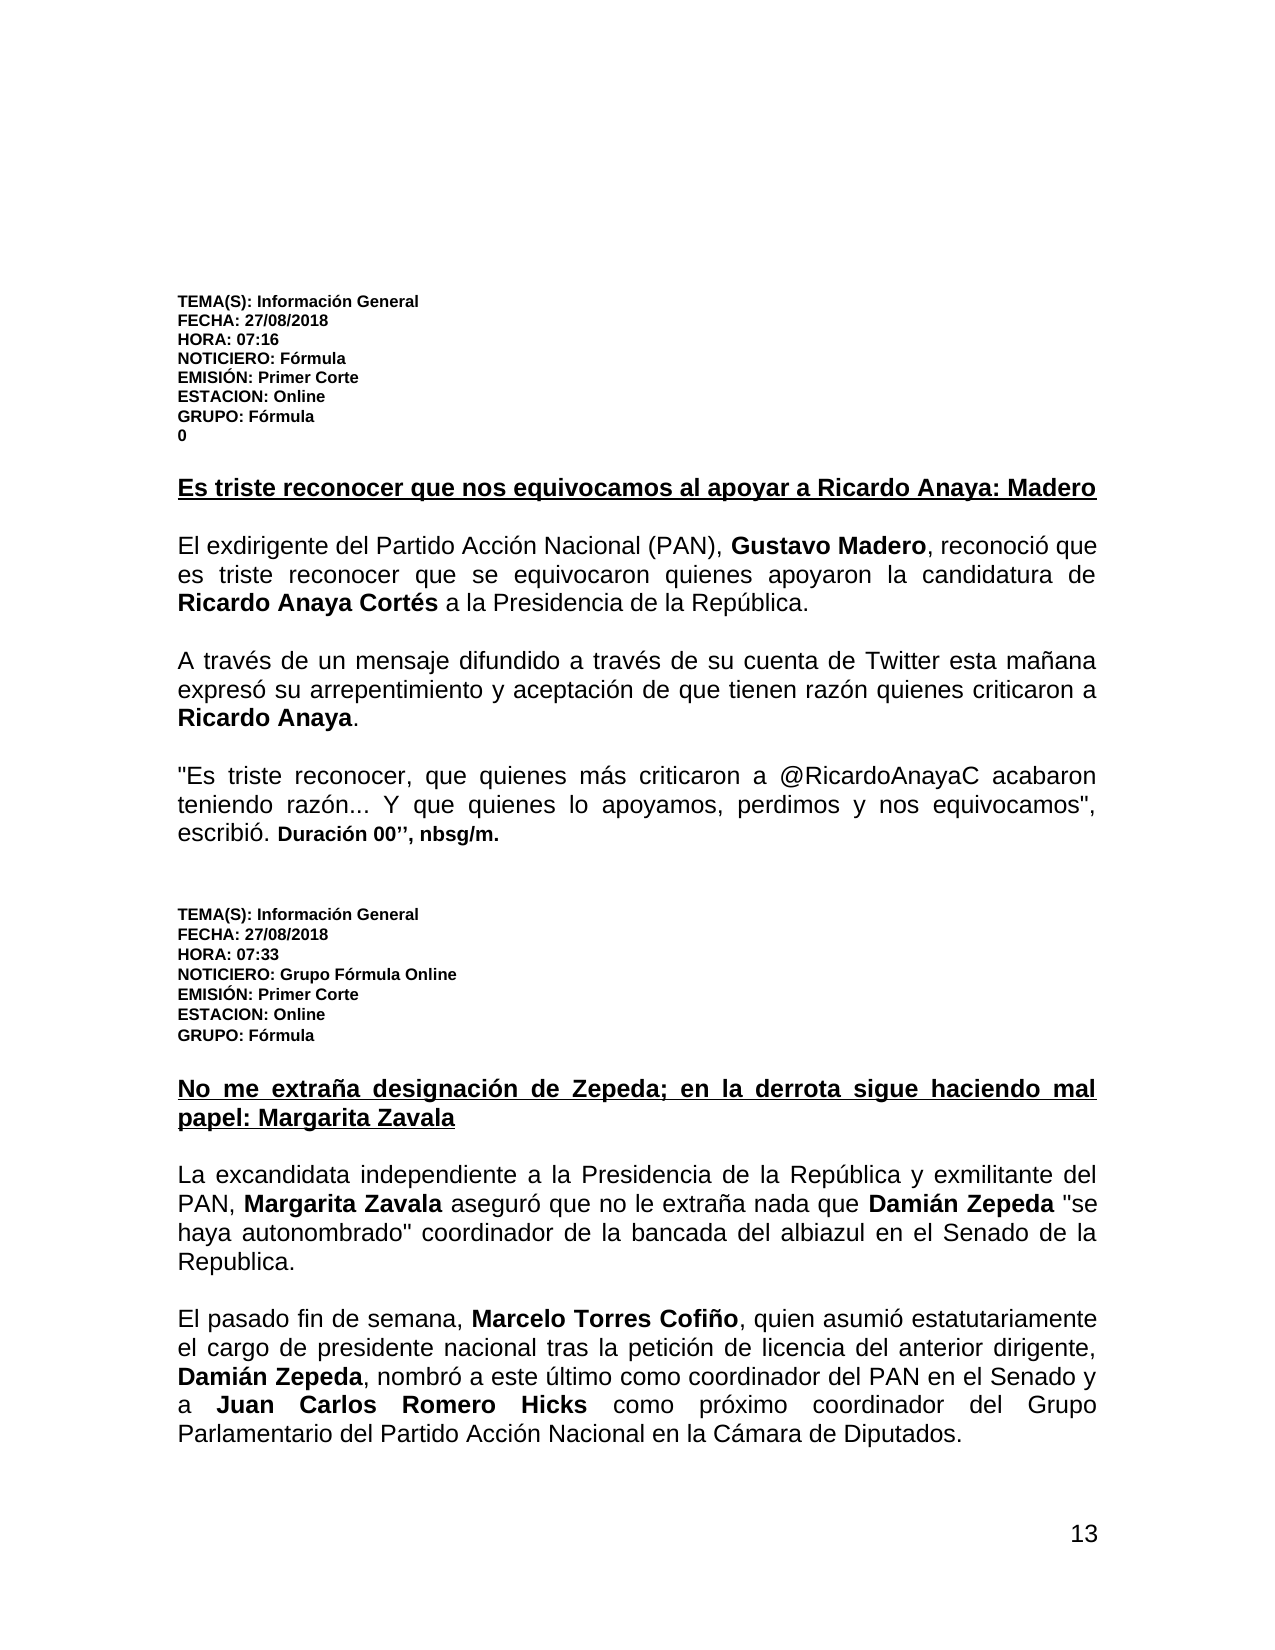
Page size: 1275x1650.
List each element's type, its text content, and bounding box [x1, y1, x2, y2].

text La excandidata independiente a la Presidencia de la República y exmilitante del PAN, Margarita Zavala aseguró que no le extraña nada que Damián Zepeda "se haya autonombrado" coordinador de la bancada del albiazul en el Senado de la Republica. [177, 1160, 1098, 1275]
text A través de un mensaje difundido a través de su cuenta de Twitter esta mañana expresó su arrepentimiento y aceptación de que tienen razón quienes criticaron a Ricardo Anaya. [177, 646, 1098, 732]
text "Es triste reconocer, que quienes más criticaron a @RicardoAnayaC acabaron teniendo razón... Y que quienes lo apoyamos, perdimos y nos equivocamos", escribió. Duración 00’’, nbsg/m. [177, 761, 1098, 847]
text EMISIÓN: Primer Corte [177, 985, 1098, 1004]
text NOTICIERO: Grupo Fórmula Online [177, 965, 1098, 984]
text HORA: 07:33 [177, 945, 1098, 964]
text ESTACION: Online [177, 1005, 1098, 1024]
text HORA: 07:16 [177, 330, 1098, 349]
text ESTACION: Online [177, 387, 1098, 406]
text No me extraña designación de Zepeda; en la derrota sigue haciendo mal papel: Margarita Zavala [177, 1074, 1098, 1132]
text FECHA: 27/08/2018 [177, 311, 1098, 330]
text Es triste reconocer que nos equivocamos al apoyar a Ricardo Anaya: Madero [177, 473, 1098, 502]
text 0 [177, 426, 1098, 445]
text TEMA(S): Información General [177, 905, 1098, 924]
text GRUPO: Fórmula [177, 1025, 1098, 1044]
text NOTICIERO: Fórmula [177, 349, 1098, 368]
text GRUPO: Fórmula [177, 406, 1098, 426]
text EMISIÓN: Primer Corte [177, 368, 1098, 387]
text FECHA: 27/08/2018 [177, 925, 1098, 944]
text TEMA(S): Información General [177, 291, 1098, 311]
text El exdirigente del Partido Acción Nacional (PAN), Gustavo Madero, reconoció que es triste reconocer que se equivocaron quienes apoyaron la candidatura de Ricardo Anaya Cortés a la Presidencia de la República. [177, 531, 1098, 617]
text El pasado fin de semana, Marcelo Torres Cofiño, quien asumió estatutariamente el cargo de presidente nacional tras la petición de licencia del anterior dirigente, Damián Zepeda, nombró a este último como coordinador del PAN en el Senado y a Juan Carlos Romero Hicks como próximo coordinador del Grupo Parlamentario del Partido Acción Nacional en la Cámara de Diputados. [177, 1304, 1098, 1448]
